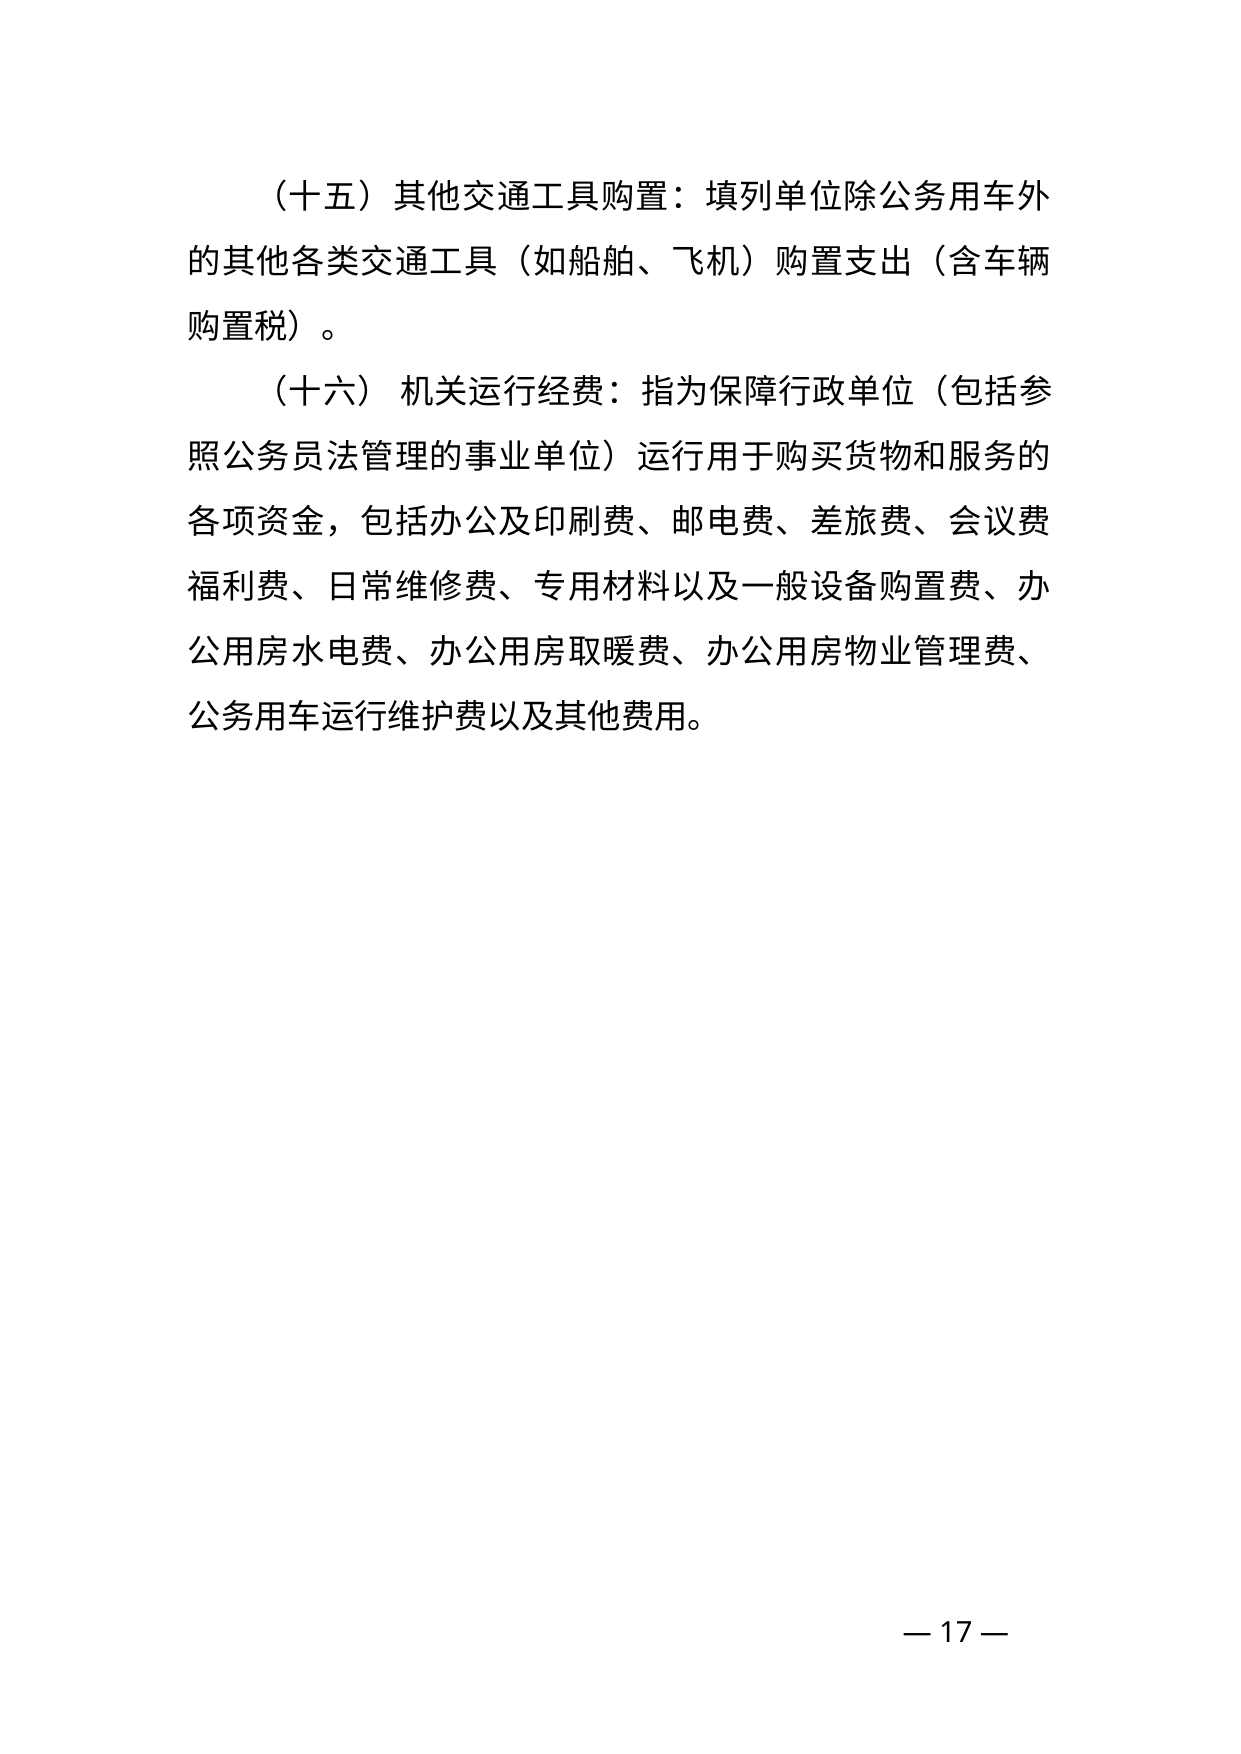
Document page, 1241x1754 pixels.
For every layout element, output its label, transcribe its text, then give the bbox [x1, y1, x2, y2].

text （十五）其他交通工具购置：填列单位除公务用车外的其他各类交通工具（如船舶、飞机）购置支出（含车辆购置税）。 [187, 162, 1053, 357]
text （十六） 机关运行经费：指为保障行政单位（包括参照公务员法管理的事业单位）运行用于购买货物和服务的各项资金，包括办公及印刷费、邮电费、差旅费、会议费、福利费、日常维修费、专用材料以及一般设备购置费、办公用房水电费、办公用房取暖费、办公用房物业管理费、公务用车运行维护费以及其他费用。 [187, 357, 1053, 747]
